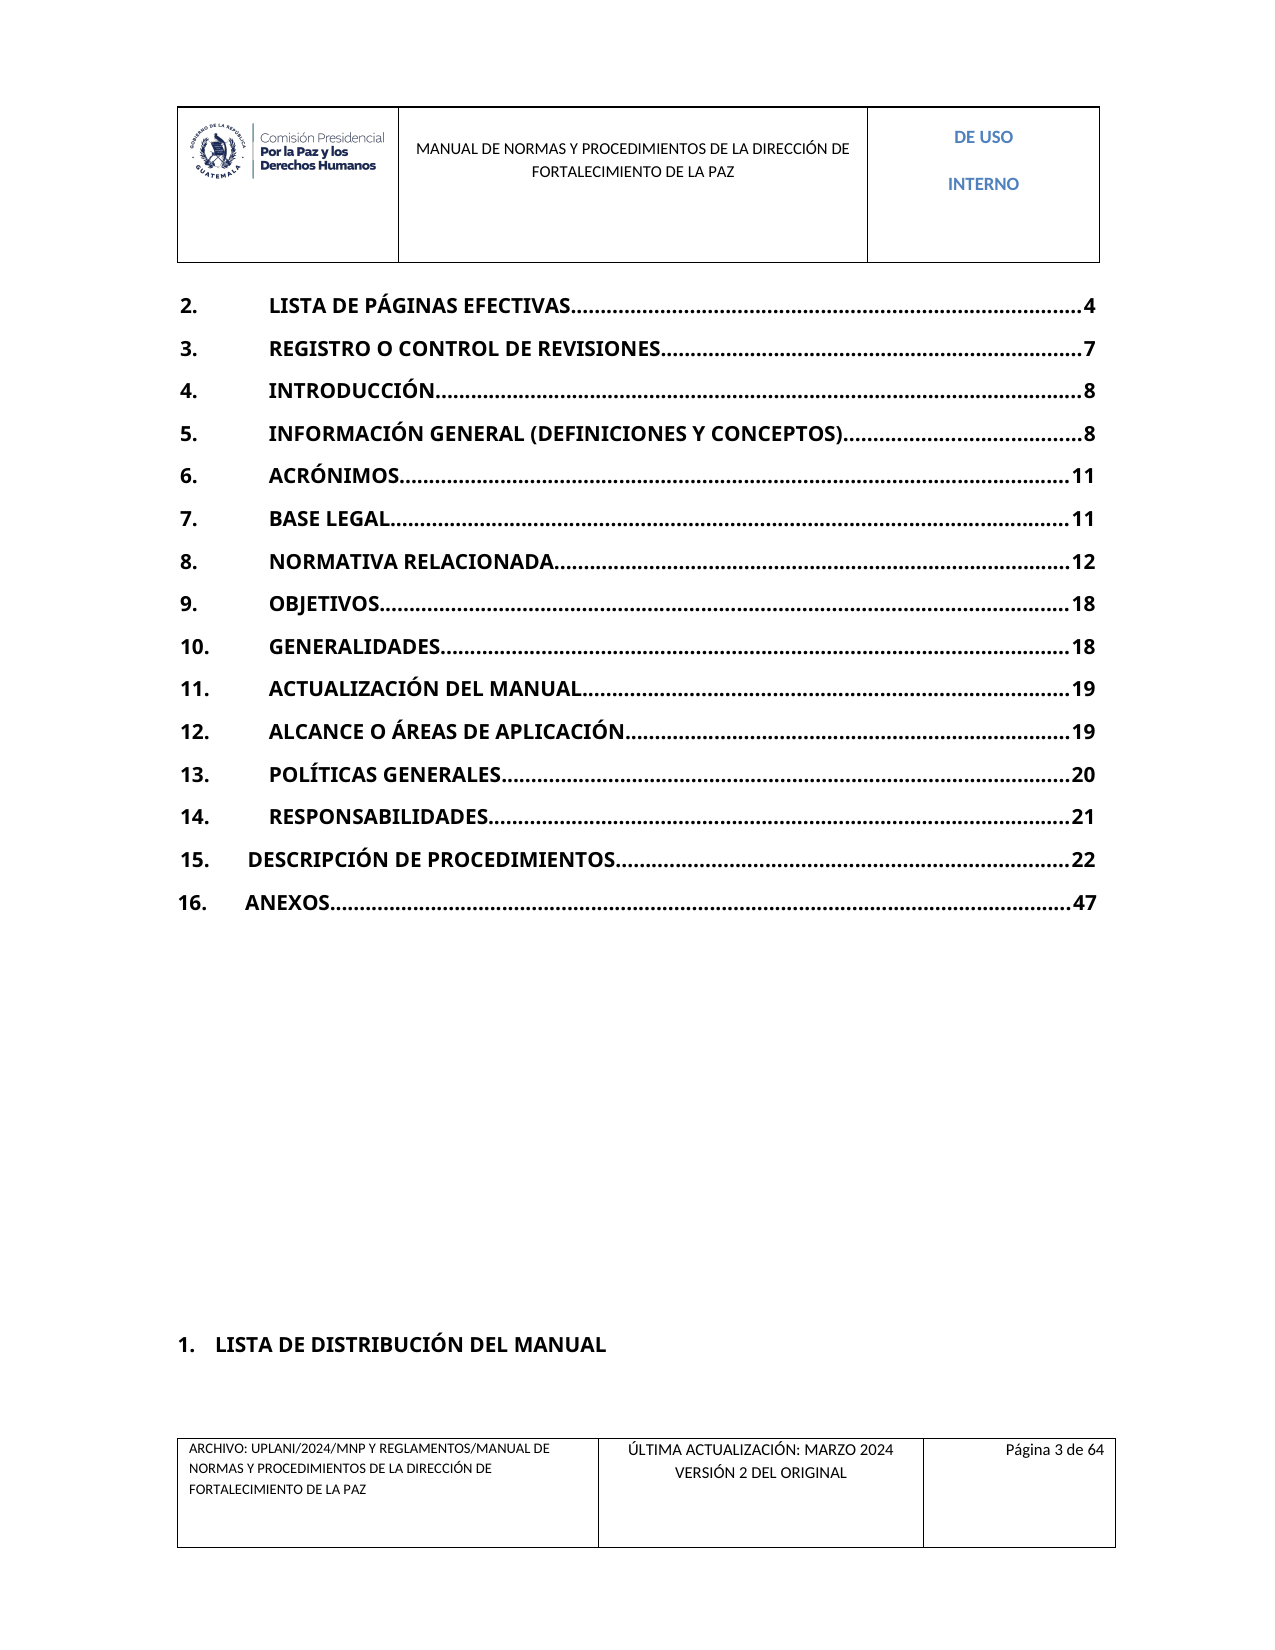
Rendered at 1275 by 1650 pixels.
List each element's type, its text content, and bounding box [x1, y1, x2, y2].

picture [183, 114, 390, 188]
subtitle LISTA DE DISTRIBUCIÓN DEL MANUAL [177, 1330, 1063, 1358]
